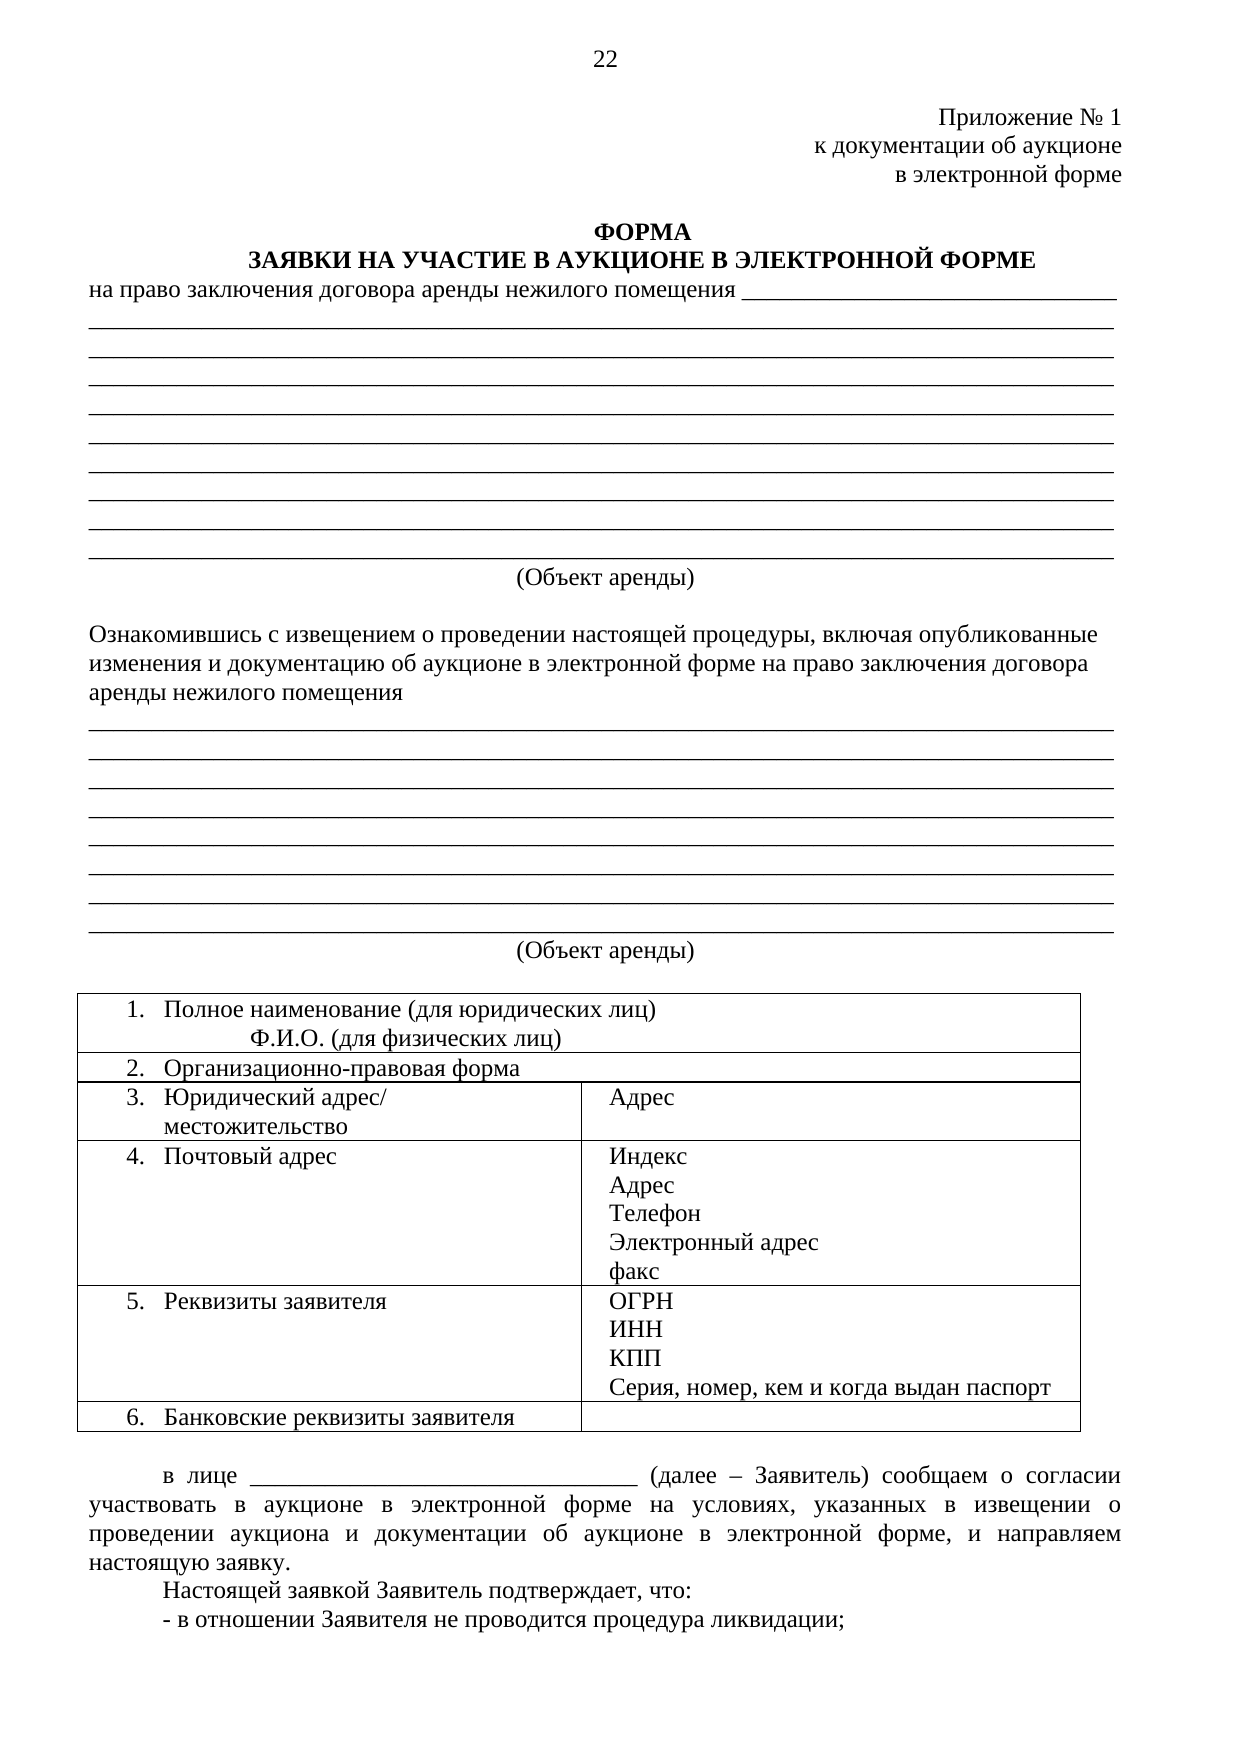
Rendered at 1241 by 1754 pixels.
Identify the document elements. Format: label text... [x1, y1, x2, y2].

table_cell ОГРН ИНН КПП Серия, номер, кем и когда выдан паспорт [582, 1286, 1080, 1401]
text в лице _______________________________ (далее – Заявитель) сообщаем о согласии участвовать в аукционе в электронной форме на условиях, указанных в извещении о проведении аукциона и документации об аукционе в электронной форме, и направляем настоящую заявку. [89, 1460, 1122, 1575]
text __________________________________________________________________________________________________________________________________________________________________________________________________________________________________________________________________________________________________________________________________________________________________________________________________________________________________________________________________________________________________________________________________________________________________________________________________________________________________________________________________________________________________________________________________________________________________ [89, 303, 1122, 562]
table_cell Индекс Адрес Телефон Электронный адрес факс [582, 1141, 1080, 1285]
table_header Полное наименование (для юридических лиц) Ф.И.О. (для физических лиц) [78, 994, 1080, 1052]
table_cell Реквизиты заявителя [78, 1286, 581, 1401]
table_cell [582, 1402, 1080, 1431]
table_cell Адрес [582, 1083, 1080, 1140]
text - в отношении Заявителя не проводится процедура ликвидации; [89, 1604, 1122, 1633]
text к документации об аукционе [29, 131, 1122, 159]
table_cell Почтовый адрес [78, 1141, 581, 1285]
text Приложение № 1 [89, 102, 1122, 131]
text ФОРМА [89, 217, 1122, 246]
table_cell Организационно-правовая форма [78, 1053, 1080, 1081]
text на право заключения договора аренды нежилого помещения ______________________________ [89, 274, 1122, 303]
text (Объект аренды) [89, 562, 1122, 591]
table_cell Юридический адрес/ местожительство [78, 1083, 581, 1140]
table_cell Банковские реквизиты заявителя [78, 1402, 581, 1431]
text Ознакомившись с извещением о проведении настоящей процедуры, включая опубликованные изменения и документацию об аукционе в электронной форме на право заключения договора аренды нежилого помещения ________________________________________________________________________________________________________________________________________________________________________________________________________________________________________________________________________________________________________________________________________________________________________________________________________________________________________________________________________________________________________________________________________________________________________________________________________________________________________________________________________________ [89, 619, 1122, 936]
text Настоящей заявкой Заявитель подтверждает, что: [89, 1575, 1122, 1604]
text (Объект аренды) [89, 936, 1122, 964]
text в электронной форме [29, 159, 1122, 188]
text ЗАЯВКИ НА УЧАСТИЕ В АУКЦИОНЕ В ЭЛЕКТРОННОЙ ФОРМЕ [89, 246, 1122, 274]
